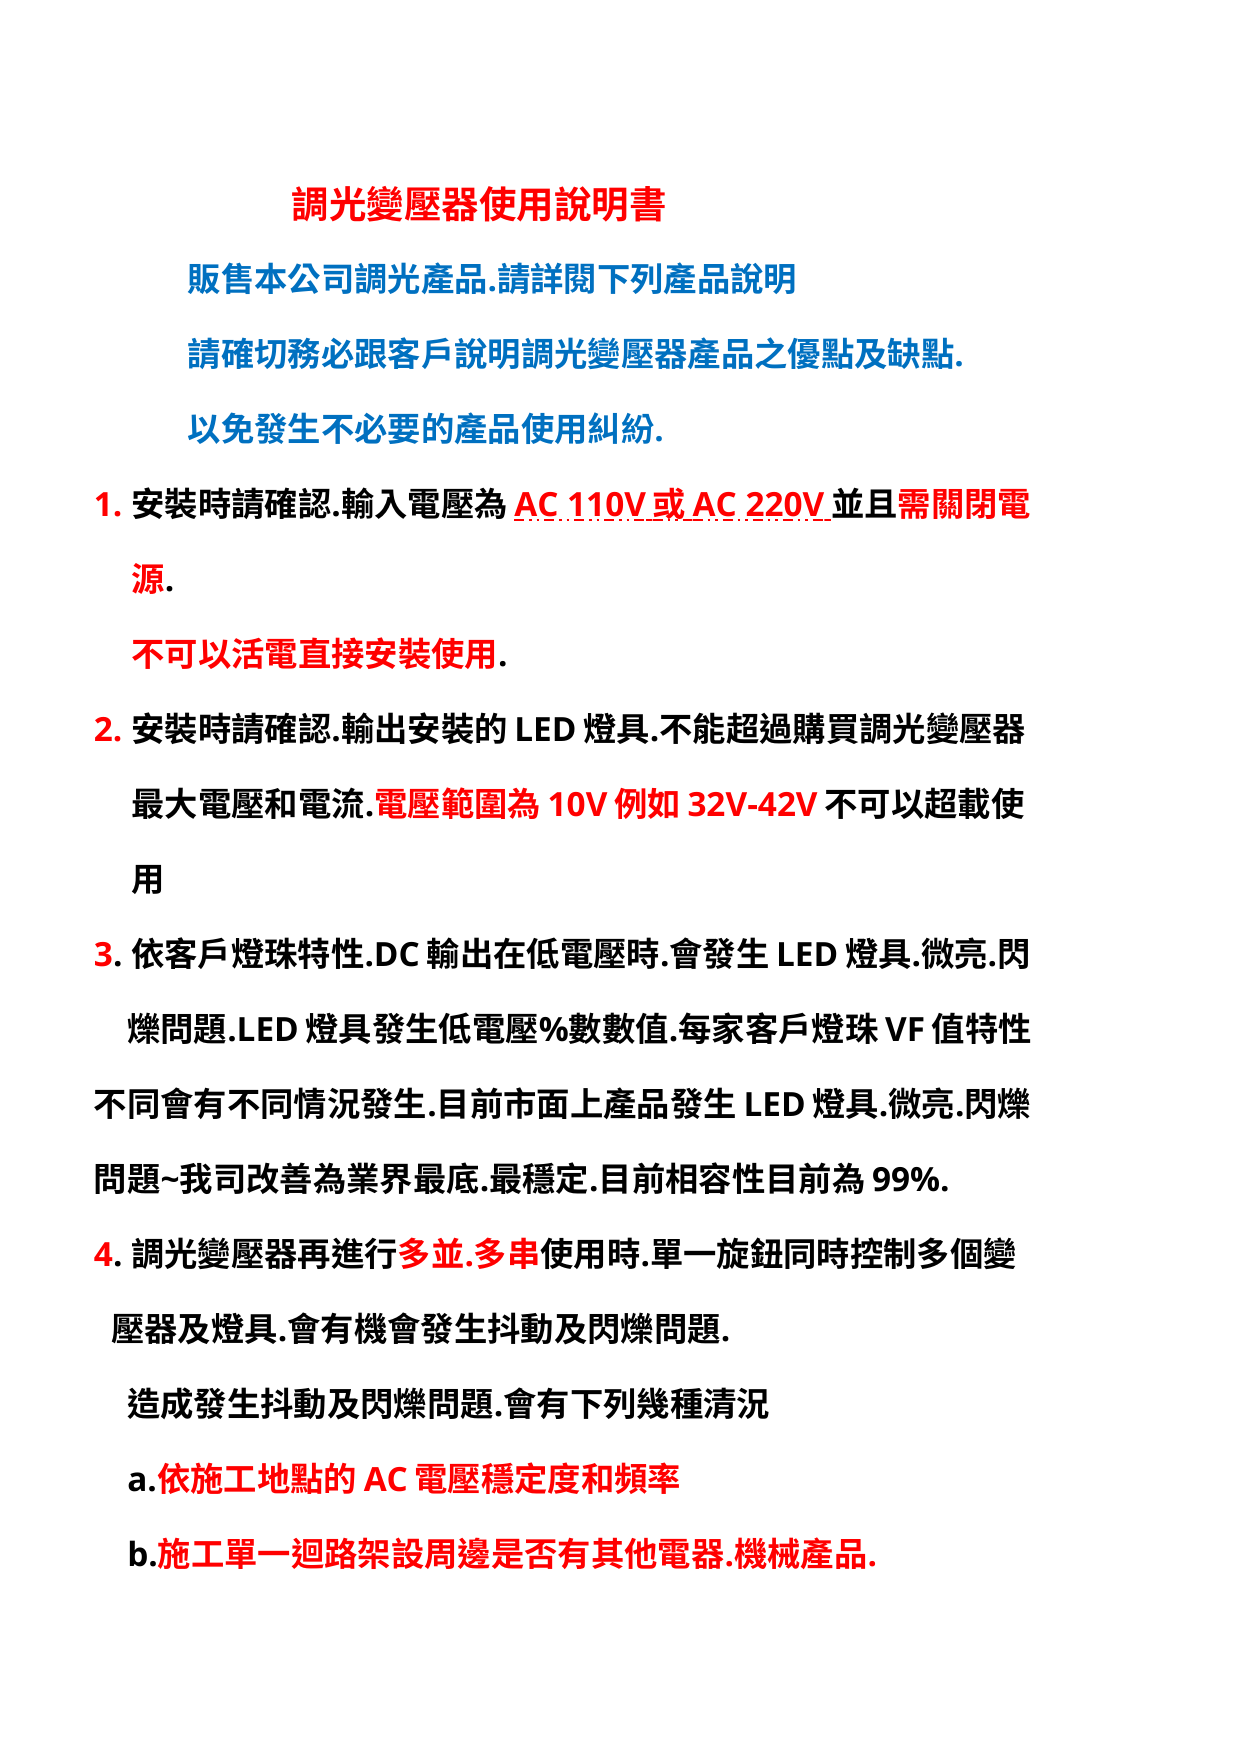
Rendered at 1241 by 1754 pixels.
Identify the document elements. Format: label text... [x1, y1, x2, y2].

text a.依施工地點的AC電壓穩定度和頻率 [94, 1439, 1053, 1514]
text 以免發生不必要的產品使用糾紛. [187, 389, 1053, 464]
text b.施工單一迴路架設周邊是否有其他電器.機械產品. [94, 1514, 1053, 1589]
text 造成發生抖動及閃爍問題.會有下列幾種清況 [94, 1364, 1053, 1439]
list 安裝時請確認.輸入電壓為AC 110V或AC 220V並且需關閉電源. [94, 464, 1053, 614]
text 3. 依客戶燈珠特性.DC輸出在低電壓時.會發生LED燈具.微亮.閃 [94, 914, 1053, 989]
list 安裝時請確認.輸出安裝的LED燈具.不能超過購買調光變壓器 [94, 689, 1053, 764]
list 最大電壓和電流.電壓範圍為10V例如32V-42V不可以超載使用 [131, 764, 1053, 914]
list 不可以活電直接安裝使用. [131, 614, 1053, 689]
text 壓器及燈具.會有機會發生抖動及閃爍問題. [94, 1289, 1053, 1364]
text 販售本公司調光產品.請詳閱下列產品說明 [187, 239, 1053, 314]
text 爍問題.LED燈具發生低電壓%數數值.每家客戶燈珠VF值特性不同會有不同情況發生.目前市面上產品發生LED燈具.微亮.閃爍問題~我司改善為業界最底.最穩定.目前相容性目前為99%. [94, 989, 1053, 1214]
text 請確切務必跟客戶說明調光變壓器產品之優點及缺點. [187, 314, 1053, 389]
text 4. 調光變壓器再進行多並.多串使用時.單一旋鈕同時控制多個變 [94, 1214, 1053, 1289]
text 調光變壓器使用說明書 [187, 164, 1053, 239]
